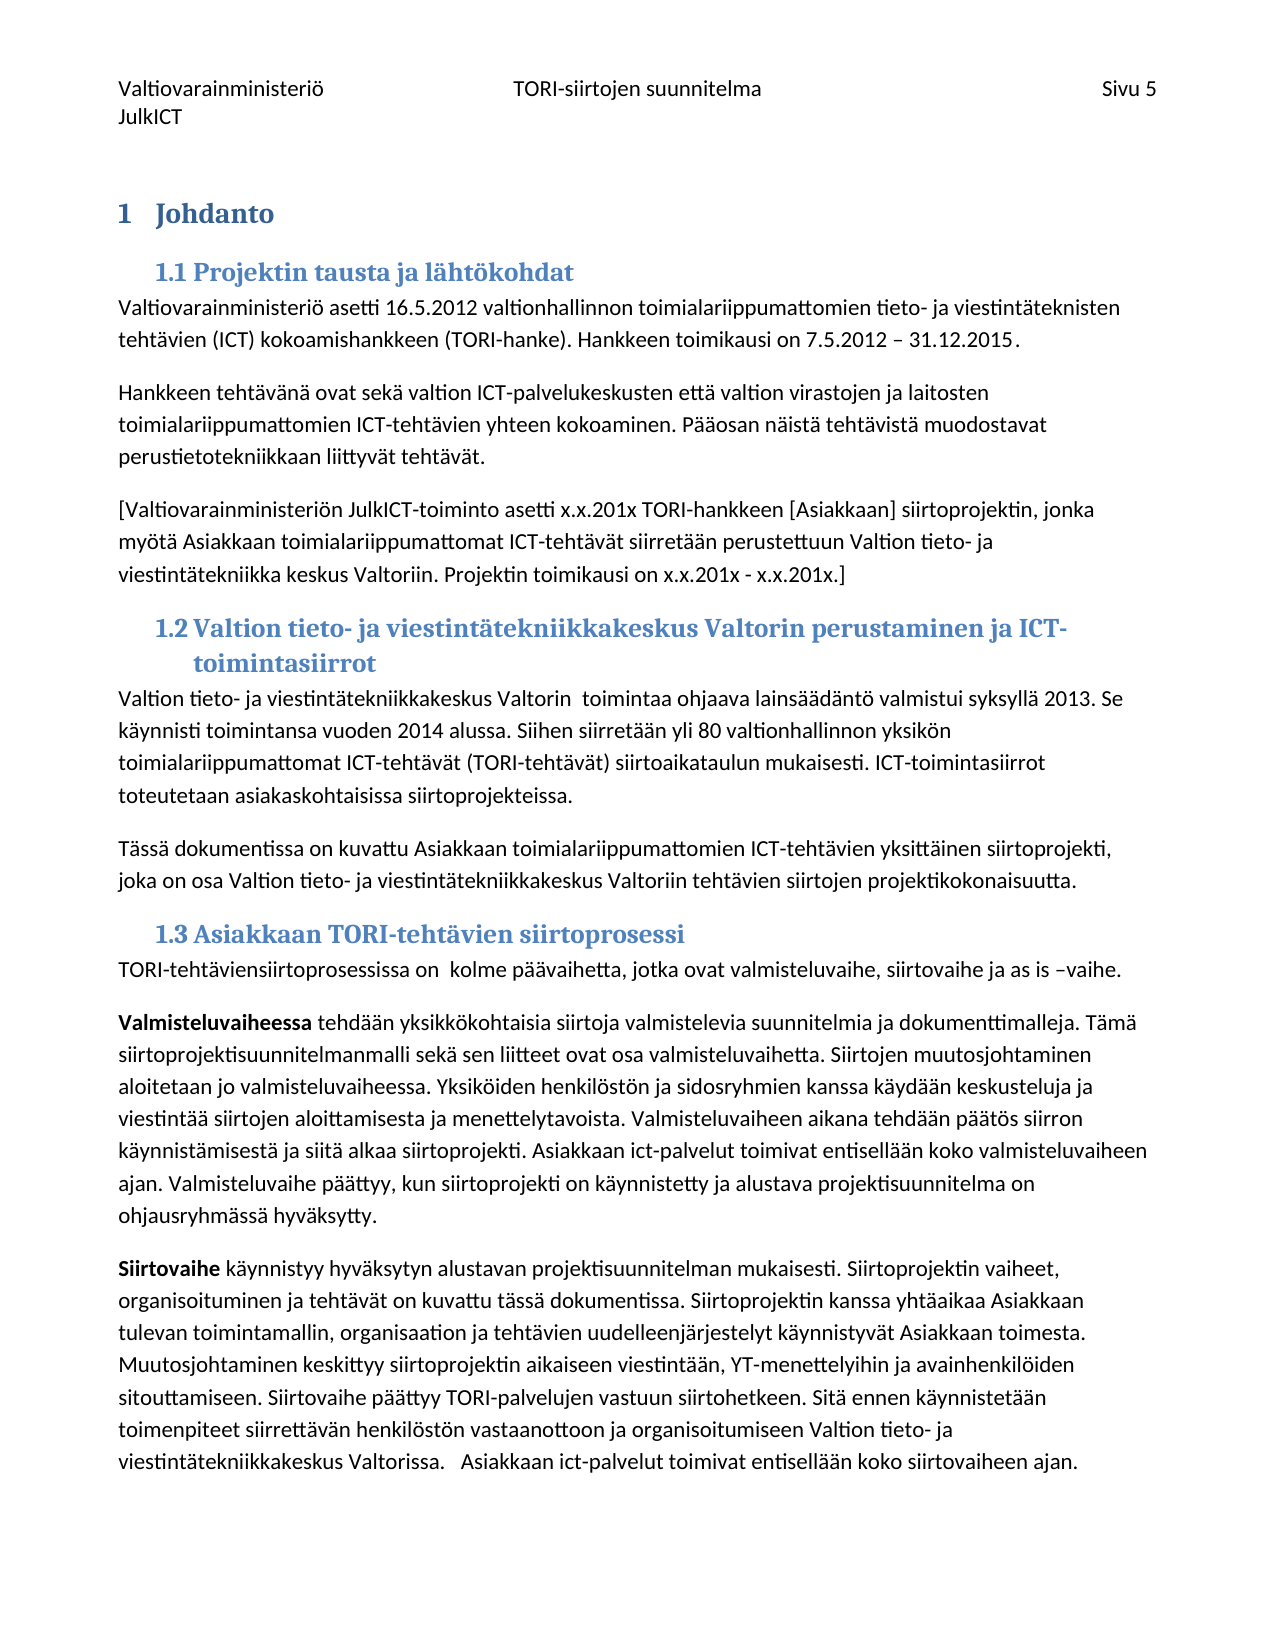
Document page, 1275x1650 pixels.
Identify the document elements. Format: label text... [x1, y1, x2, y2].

text Valtion tieto- ja viestintätekniikkakeskus Valtorin toimintaa ohjaava lainsäädäntö valmistui syksyllä 2013. Se käynnisti toimintansa vuoden 2014 alussa. Siihen siirretään yli 80 valtionhallinnon yksikön toimialariippumattomat ICT-tehtävät (TORI-tehtävät) siirtoaikataulun mukaisesti. ICT-toimintasiirrot toteutetaan asiakaskohtaisissa siirtoprojekteissa. [118, 684, 1157, 809]
subtitle Johdanto [118, 198, 1157, 231]
text Valmisteluvaiheessa tehdään yksikkökohtaisia siirtoja valmistelevia suunnitelmia ja dokumenttimalleja. Tämä siirtoprojektisuunnitelmanmalli sekä sen liitteet ovat osa valmisteluvaihetta. Siirtojen muutosjohtaminen aloitetaan jo valmisteluvaiheessa. Yksiköiden henkilöstön ja sidosryhmien kanssa käydään keskusteluja ja viestintää siirtojen aloittamisesta ja menettelytavoista. Valmisteluvaiheen aikana tehdään päätös siirron käynnistämisestä ja siitä alkaa siirtoprojekti. Asiakkaan ict-palvelut toimivat entisellään koko valmisteluvaiheen ajan. Valmisteluvaihe päättyy, kun siirtoprojekti on käynnistetty ja alustava projektisuunnitelma on ohjausryhmässä hyväksytty. [118, 1008, 1157, 1229]
subtitle Valtion tieto- ja viestintätekniikkakeskus Valtorin perustaminen ja ICT-toimintasiirrot [156, 613, 1157, 679]
subtitle Asiakkaan TORI-tehtävien siirtoprosessi [156, 919, 1157, 950]
text Hankkeen tehtävänä ovat sekä valtion ICT-palvelukeskusten että valtion virastojen ja laitosten toimialariippumattomien ICT-tehtävien yhteen kokoaminen. Pääosan näistä tehtävistä muodostavat perustietotekniikkaan liittyvät tehtävät. [118, 378, 1157, 470]
text Tässä dokumentissa on kuvattu Asiakkaan toimialariippumattomien ICT-tehtävien yksittäinen siirtoprojekti, joka on osa Valtion tieto- ja viestintätekniikkakeskus Valtoriin tehtävien siirtojen projektikokonaisuutta. [118, 834, 1157, 894]
text TORI-tehtäviensiirtoprosessissa on kolme päävaihetta, jotka ovat valmisteluvaihe, siirtovaihe ja as is –vaihe. [118, 955, 1157, 983]
subtitle Projektin tausta ja lähtökohdat [156, 257, 1157, 288]
text [Valtiovarainministeriön JulkICT-toiminto asetti x.x.201x TORI-hankkeen [Asiakkaan] siirtoprojektin, jonka myötä Asiakkaan toimialariippumattomat ICT-tehtävät siirretään perustettuun Valtion tieto- ja viestintätekniikka keskus Valtoriin. Projektin toimikausi on x.x.201x - x.x.201x.] [118, 495, 1157, 588]
text Siirtovaihe käynnistyy hyväksytyn alustavan projektisuunnitelman mukaisesti. Siirtoprojektin vaiheet, organisoituminen ja tehtävät on kuvattu tässä dokumentissa. Siirtoprojektin kanssa yhtäaikaa Asiakkaan tulevan toimintamallin, organisaation ja tehtävien uudelleenjärjestelyt käynnistyvät Asiakkaan toimesta. Muutosjohtaminen keskittyy siirtoprojektin aikaiseen viestintään, YT-menettelyihin ja avainhenkilöiden sitouttamiseen. Siirtovaihe päättyy TORI-palvelujen vastuun siirtohetkeen. Sitä ennen käynnistetään toimenpiteet siirrettävän henkilöstön vastaanottoon ja organisoitumiseen Valtion tieto- ja viestintätekniikkakeskus Valtorissa. Asiakkaan ict-palvelut toimivat entisellään koko siirtovaiheen ajan. [118, 1254, 1157, 1475]
text Valtiovarainministeriö asetti 16.5.2012 valtionhallinnon toimialariippumattomien tieto- ja viestintäteknisten tehtävien (ICT) kokoamishankkeen (TORI-hanke). Hankkeen toimikausi on 7.5.2012 – 31.12.2015. [118, 293, 1157, 353]
